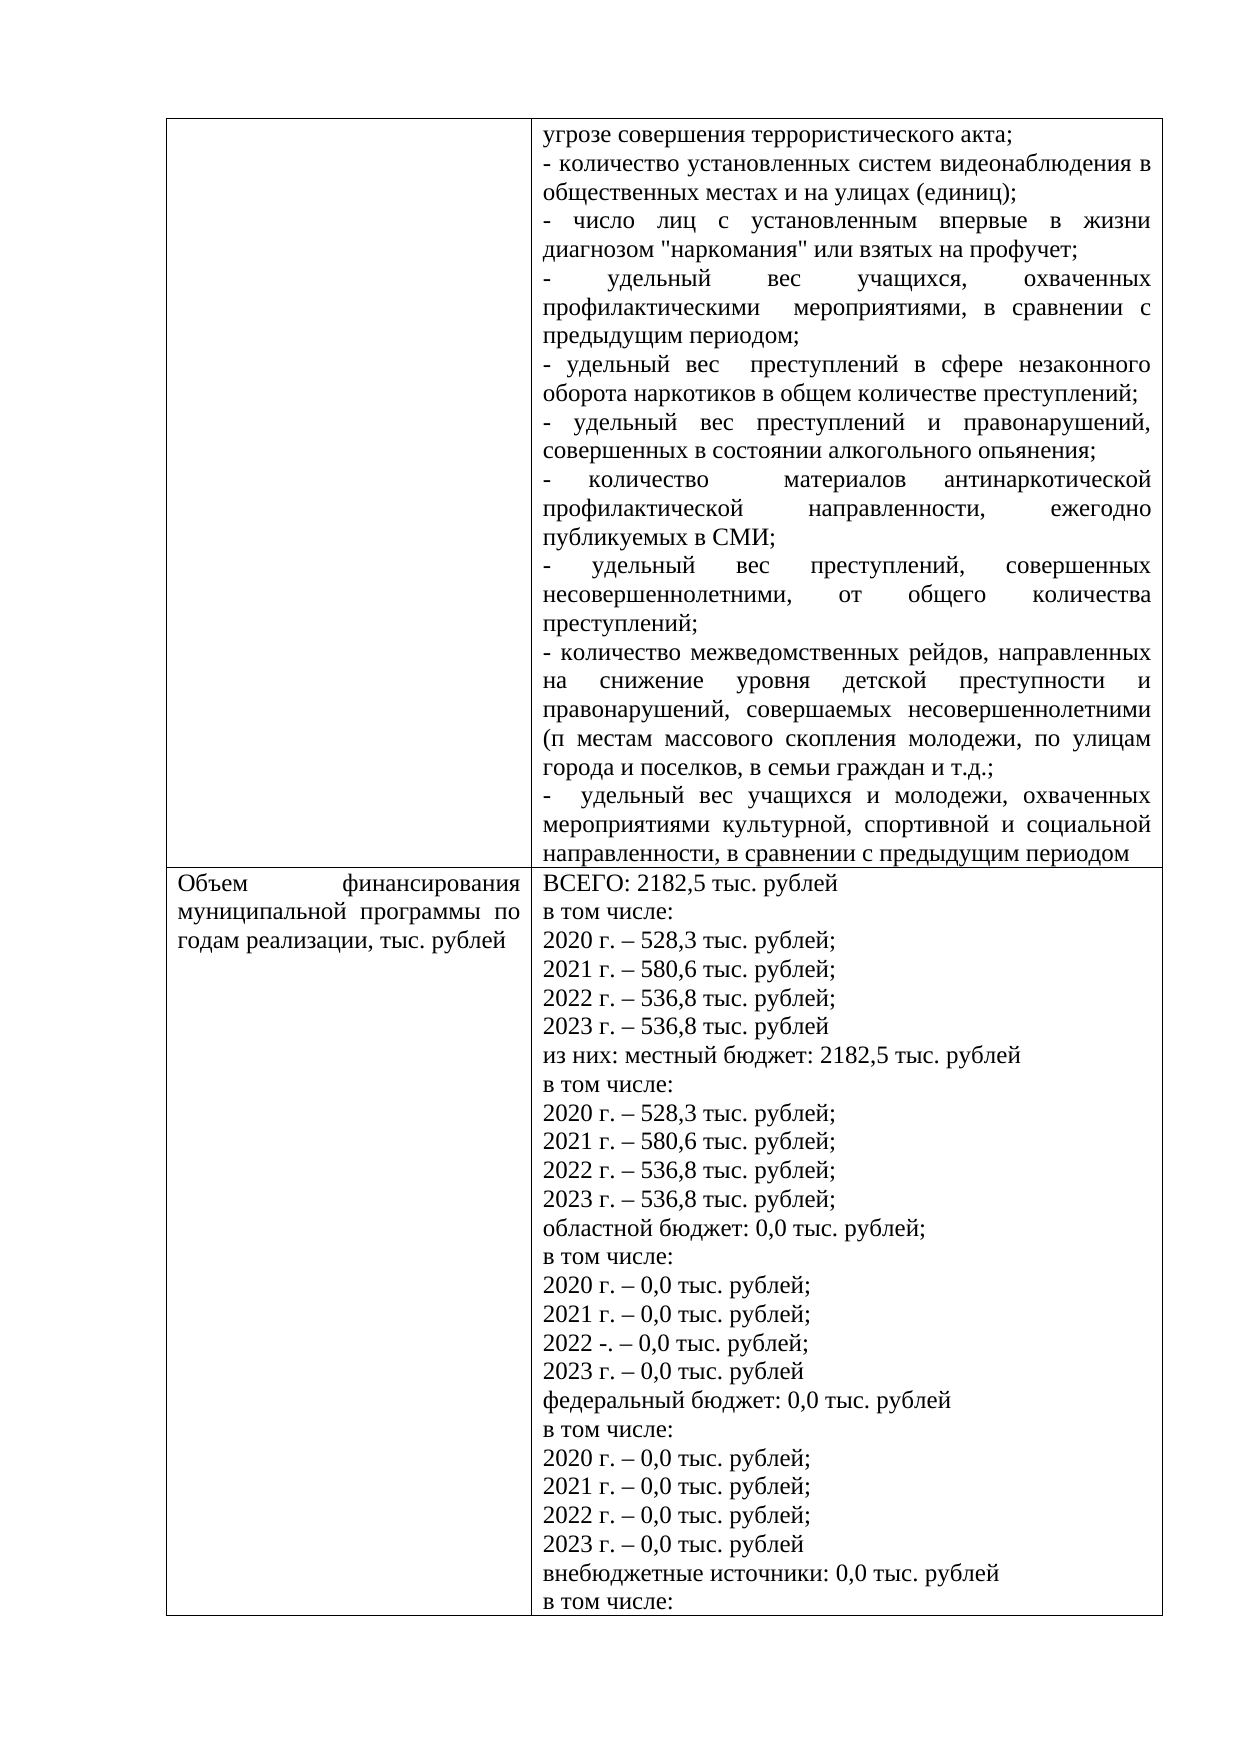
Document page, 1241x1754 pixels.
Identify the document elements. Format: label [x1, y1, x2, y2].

table_cell [167, 868, 531, 1615]
table_cell [167, 119, 531, 867]
table_cell [532, 868, 1162, 1615]
table_cell [532, 119, 1162, 867]
